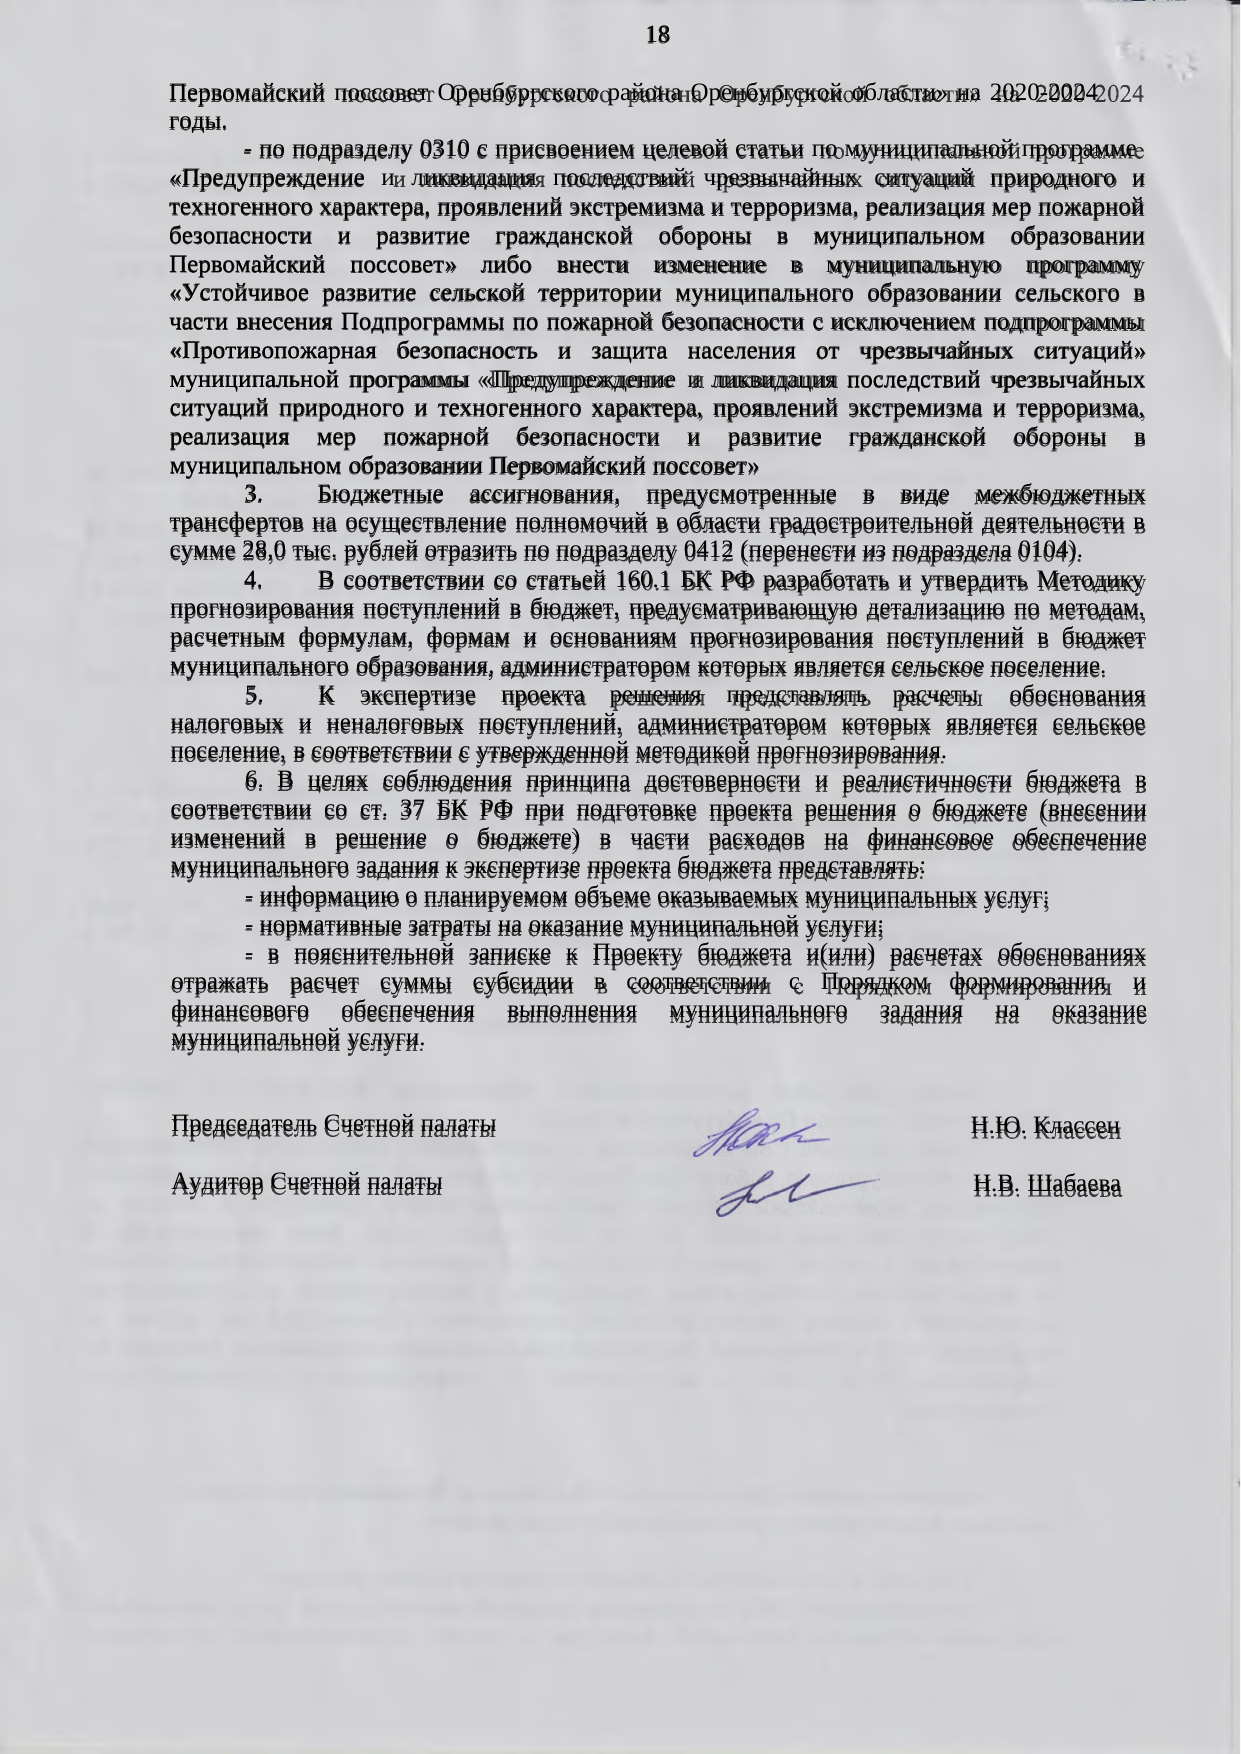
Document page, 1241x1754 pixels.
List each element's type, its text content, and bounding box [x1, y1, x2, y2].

list В целях соблюдения принципа достоверности и реалистичности бюджета в соответствии со ст. 37 БК РФ при подготовке проекта решения о бюджете (внесении изменений в решение о бюджете) в части расходов на финансовое обеспечение муниципального задания к экспертизе проекта бюджета представлять: [170, 764, 1147, 879]
list К экспертизе проекта решения представлять расчеты обоснования налоговых и неналоговых поступлений, администратором которых является сельское поселение, в соответствии с утвержденной методикой прогнозирования. [170, 679, 1145, 764]
text Первомайский поссовет Оренбургского района Оренбургской области» на 2020-2024 годы. [169, 78, 1147, 133]
list в пояснительной записке к Проекту бюджета и(или) расчетах обоснованиях отражать расчет суммы субсидии в соответствии с Порядком формирования и финансового обеспечения выполнения муниципального задания на оказание муниципальной услуги. [171, 938, 1147, 1051]
text «Противопожарная безопасность и защита населения от чрезвычайных ситуаций» муниципальной программы «Предупреждение и ликвидация последствий чрезвычайных ситуаций природного и техногенного характера, проявлений экстремизма и терроризма, реализация мер пожарной безопасности и развитие гражданской обороны в муниципальном образовании Первомайский поссовет» [169, 335, 1146, 479]
list Бюджетные ассигнования, предусмотренные в виде межбюджетных трансфертов на осуществление полномочий в области градостроительной деятельности в сумме 28,0 тыс. рублей отразить по подразделу 0412 (перенести из подраздела 0104). [169, 479, 1146, 563]
picture [0, 0, 1241, 1754]
list В соответствии со статьей 160.1 БК РФ разработать и утвердить Методику прогнозирования поступлений в бюджет, предусматривающую детализацию по методам, расчетным формулам, формам и основаниям прогнозирования поступлений в бюджет муниципального образования, администратором которых является сельское поселение. [170, 564, 1146, 679]
text 18 [545, 19, 770, 48]
list нормативные затраты на оказание муниципальной услуги; [245, 909, 1161, 938]
text «Предупреждение и ликвидация последствий чрезвычайных ситуаций природного и техногенного характера, проявлений экстремизма и терроризма, реализация мер пожарной безопасности и развитие гражданской обороны в муниципальном образовании Первомайский поссовет» либо внести изменение в муниципальную программу [169, 162, 1145, 277]
list информацию о планируемом объеме оказываемых муниципальных услуг; [245, 880, 1161, 909]
list по подразделу 0310 с присвоением целевой статьи по муниципальной программе [243, 134, 1161, 162]
text Аудитор Счетной палаты Н.В. Шабаева [171, 1166, 1161, 1197]
text Председатель Счетной палаты Н.Ю. Классен [171, 1108, 1161, 1139]
text «Устойчивое развитие сельской территории муниципального образовании сельского в части внесения Подпрограммы по пожарной безопасности с исключением подпрограммы [169, 277, 1145, 335]
